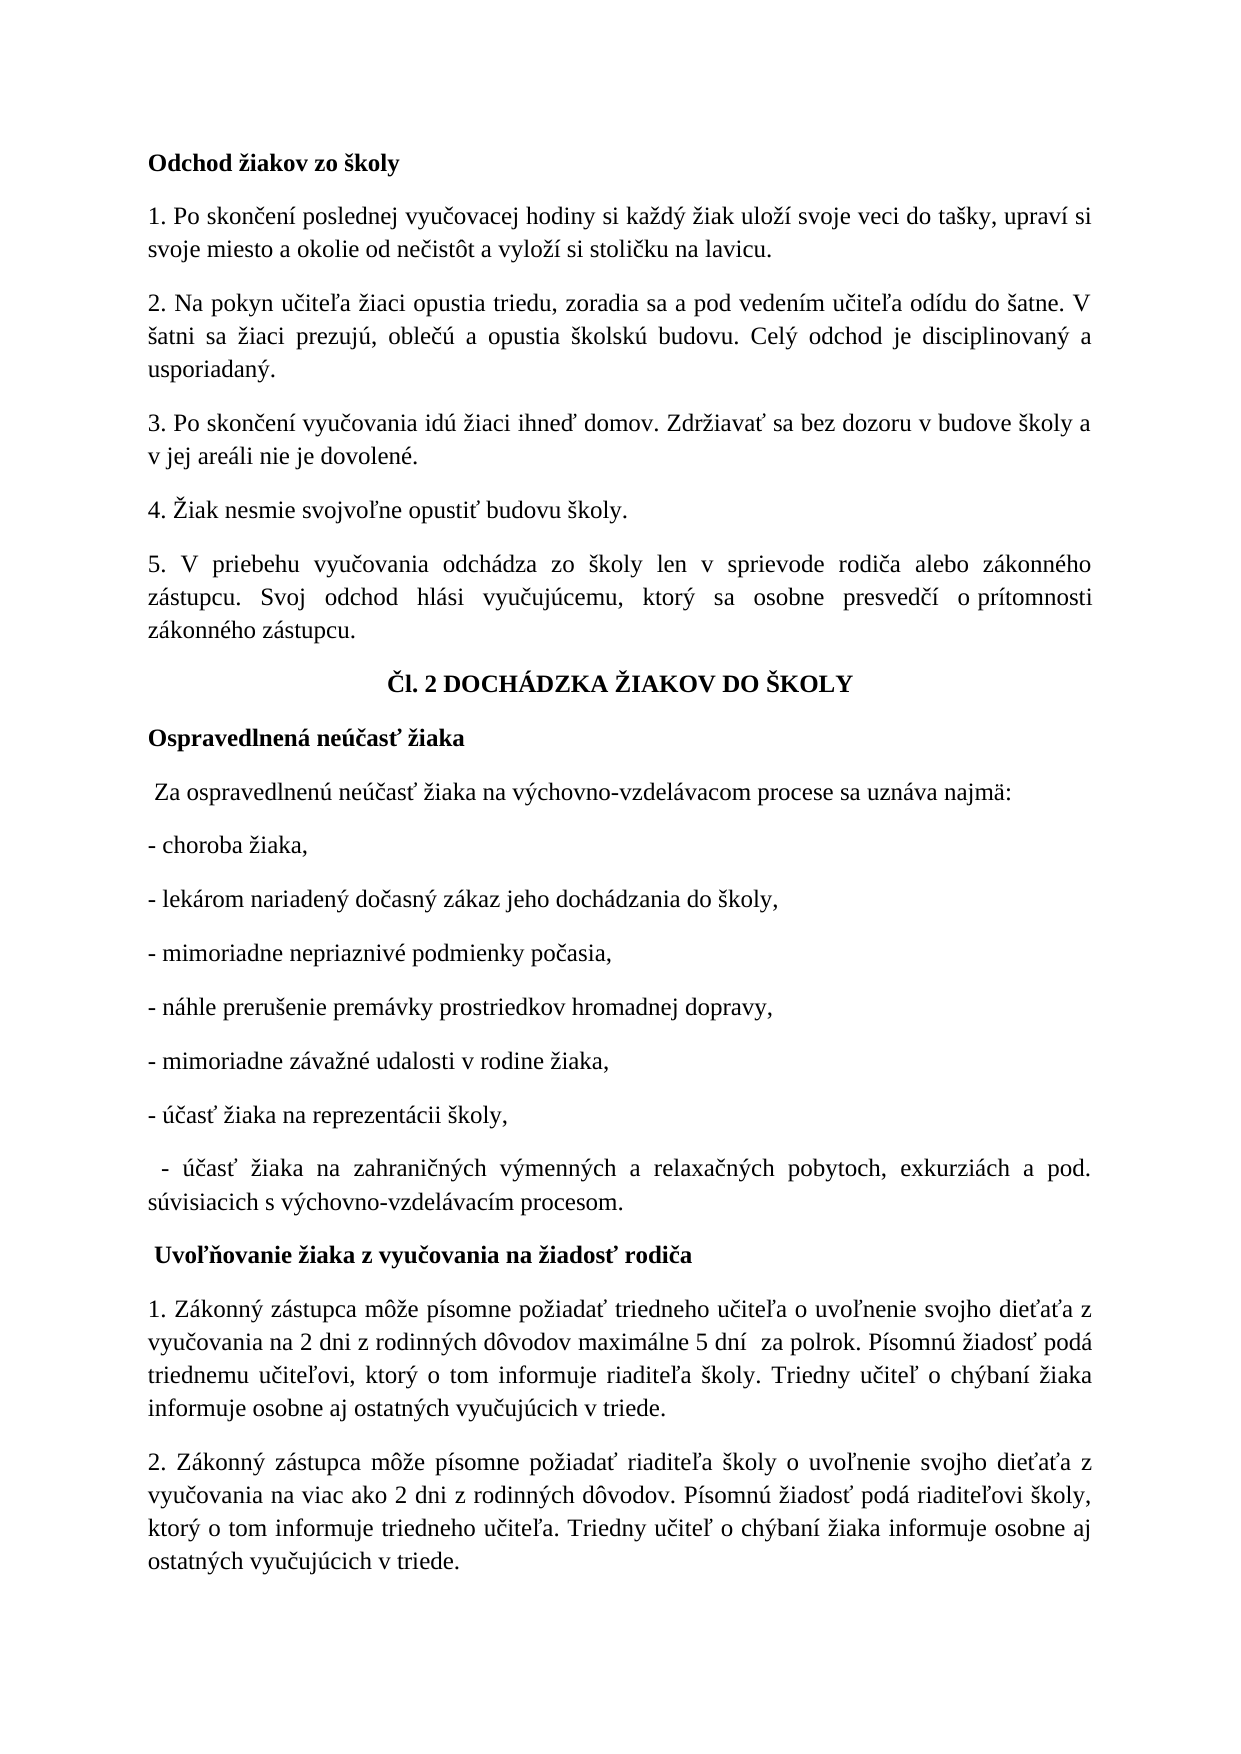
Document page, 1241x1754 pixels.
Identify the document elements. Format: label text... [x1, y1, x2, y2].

text 1. Po skončení poslednej vyučovacej hodiny si každý žiak uloží svoje veci do tašky, upraví si svoje miesto a okolie od nečistôt a vyloží si stoličku na lavicu. [148, 201, 1093, 263]
text 1. Zákonný zástupca môže písomne požiadať triedneho učiteľa o uvoľnenie svojho dieťaťa z vyučovania na 2 dni z rodinných dôvodov maximálne 5 dní za polrok. Písomnú žiadosť podá triednemu učiteľovi, ktorý o tom informuje riaditeľa školy. Triedny učiteľ o chýbaní žiaka informuje osobne aj ostatných vyučujúcich v triede. [148, 1294, 1093, 1422]
text 2. Zákonný zástupca môže písomne požiadať riaditeľa školy o uvoľnenie svojho dieťaťa z vyučovania na viac ako 2 dni z rodinných dôvodov. Písomnú žiadosť podá riaditeľovi školy, ktorý o tom informuje triedneho učiteľa. Triedny učiteľ o chýbaní žiaka informuje osobne aj ostatných vyučujúcich v triede. [148, 1447, 1093, 1575]
text - choroba žiaka, [148, 830, 1093, 859]
text 3. Po skončení vyučovania idú žiaci ihneď domov. Zdržiavať sa bez dozoru v budove školy a v jej areáli nie je dovolené. [148, 408, 1093, 470]
text - účasť žiaka na reprezentácii školy, [148, 1100, 1093, 1128]
text - mimoriadne nepriaznivé podmienky počasia, [148, 938, 1093, 967]
text - mimoriadne závažné udalosti v rodine žiaka, [148, 1046, 1093, 1074]
text Odchod žiakov zo školy [148, 148, 1093, 176]
text - lekárom nariadený dočasný zákaz jeho dochádzania do školy, [148, 884, 1093, 913]
text Za ospravedlnenú neúčasť žiaka na výchovno-vzdelávacom procese sa uznáva najmä: [148, 777, 1093, 805]
text Ospravedlnená neúčasť žiaka [148, 723, 1093, 751]
text 4. Žiak nesmie svojvoľne opustiť budovu školy. [148, 495, 1093, 524]
text Čl. 2 DOCHÁDZKA ŽIAKOV DO ŠKOLY [148, 669, 1093, 698]
text - náhle prerušenie premávky prostriedkov hromadnej dopravy, [148, 992, 1093, 1021]
text Uvoľňovanie žiaka z vyučovania na žiadosť rodiča [148, 1240, 1093, 1269]
text - účasť žiaka na zahraničných výmenných a relaxačných pobytoch, exkurziách a pod. súvisiacich s výchovno-vzdelávacím procesom. [148, 1153, 1093, 1215]
text 2. Na pokyn učiteľa žiaci opustia triedu, zoradia sa a pod vedením učiteľa odídu do šatne. V šatni sa žiaci prezujú, oblečú a opustia školskú budovu. Celý odchod je disciplinovaný a usporiadaný. [148, 288, 1093, 383]
text 5. V priebehu vyučovania odchádza zo školy len v sprievode rodiča alebo zákonného zástupcu. Svoj odchod hlási vyučujúcemu, ktorý sa osobne presvedčí o prítomnosti zákonného zástupcu. [148, 549, 1093, 644]
